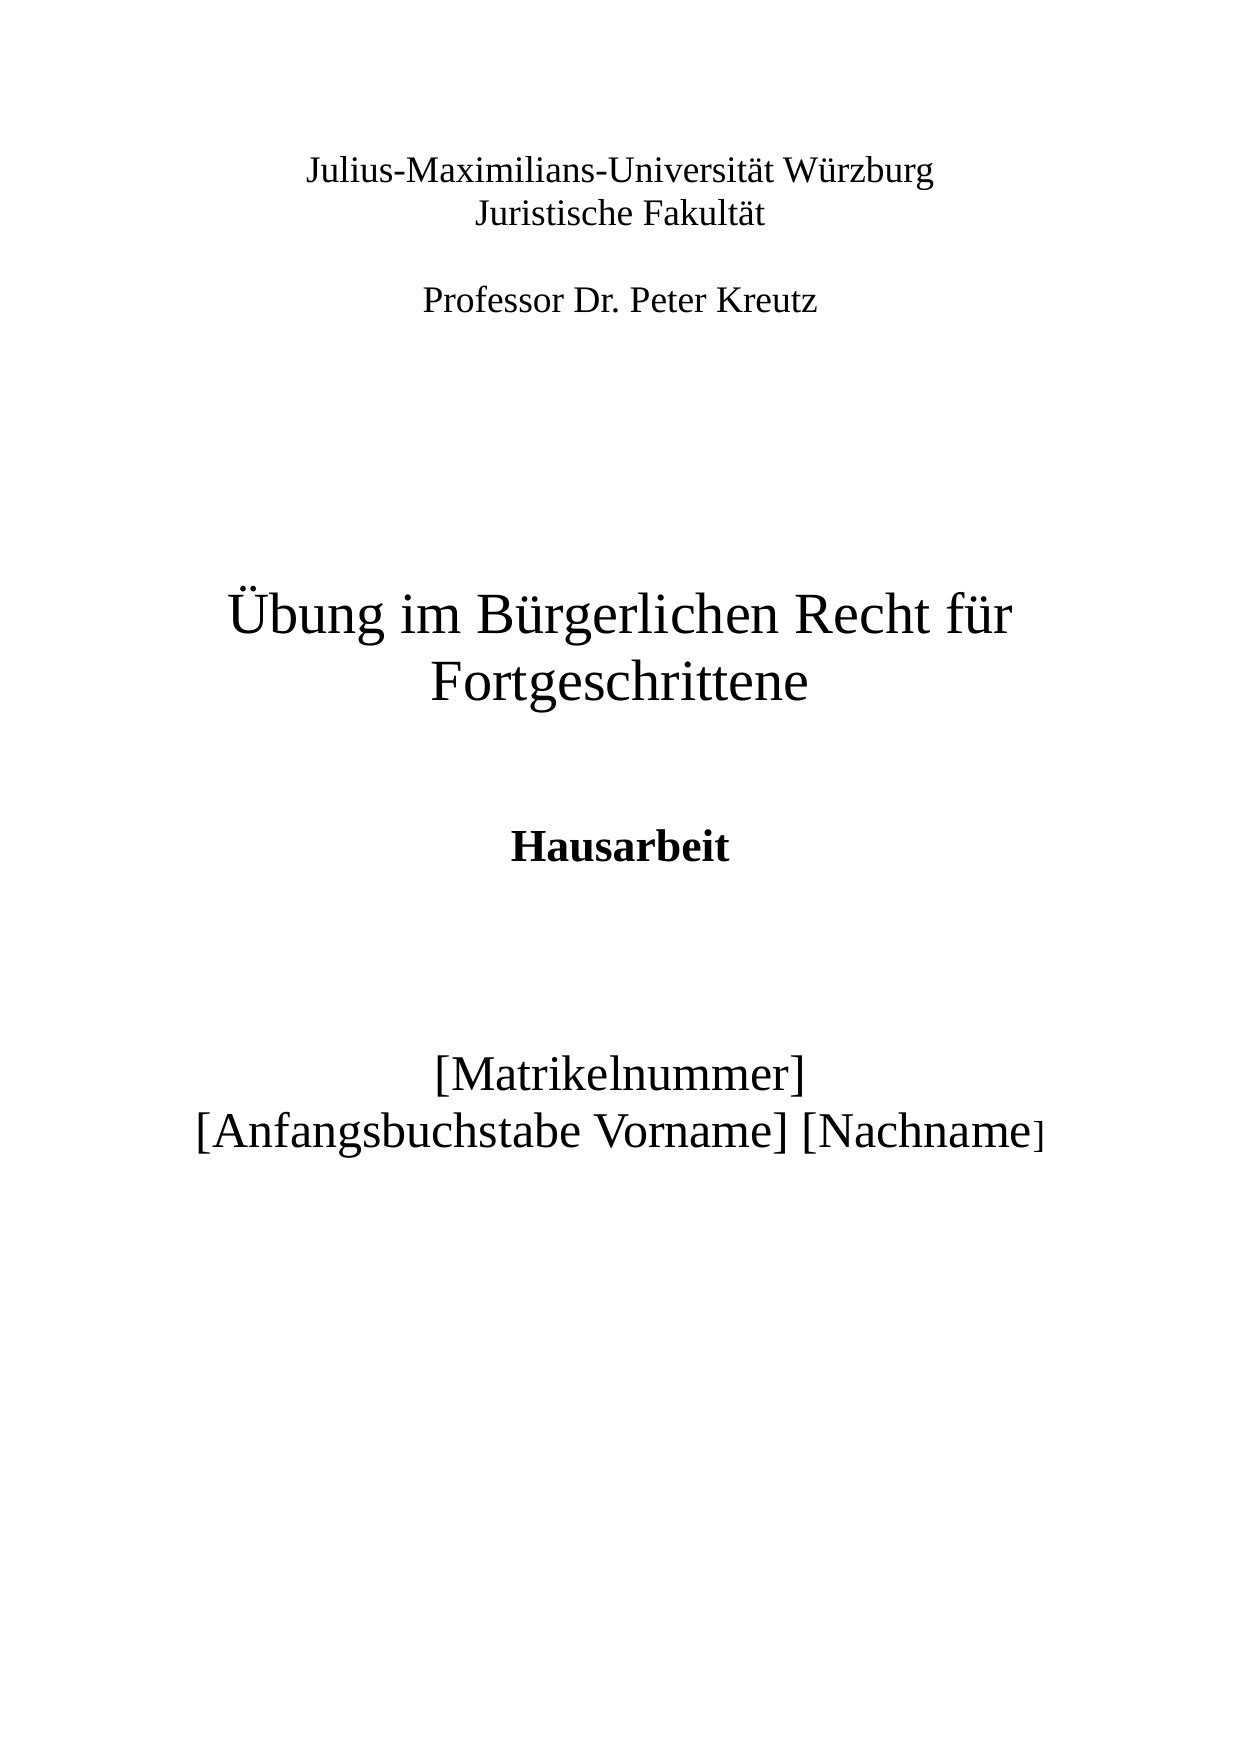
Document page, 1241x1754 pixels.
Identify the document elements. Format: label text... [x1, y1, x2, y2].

text Juristische Fakultät [148, 191, 1093, 234]
text Julius-Maximilians-Universität Würzburg [148, 148, 1093, 191]
text Professor Dr. Peter Kreutz [148, 277, 1093, 320]
text [Matrikelnummer] [148, 1044, 1093, 1101]
text Übung im Bürgerlichen Recht für Fortgeschrittene [148, 579, 1093, 713]
text [Anfangsbuchstabe Vorname] [Nachname] [148, 1101, 1093, 1159]
text Hausarbeit [148, 818, 1093, 871]
